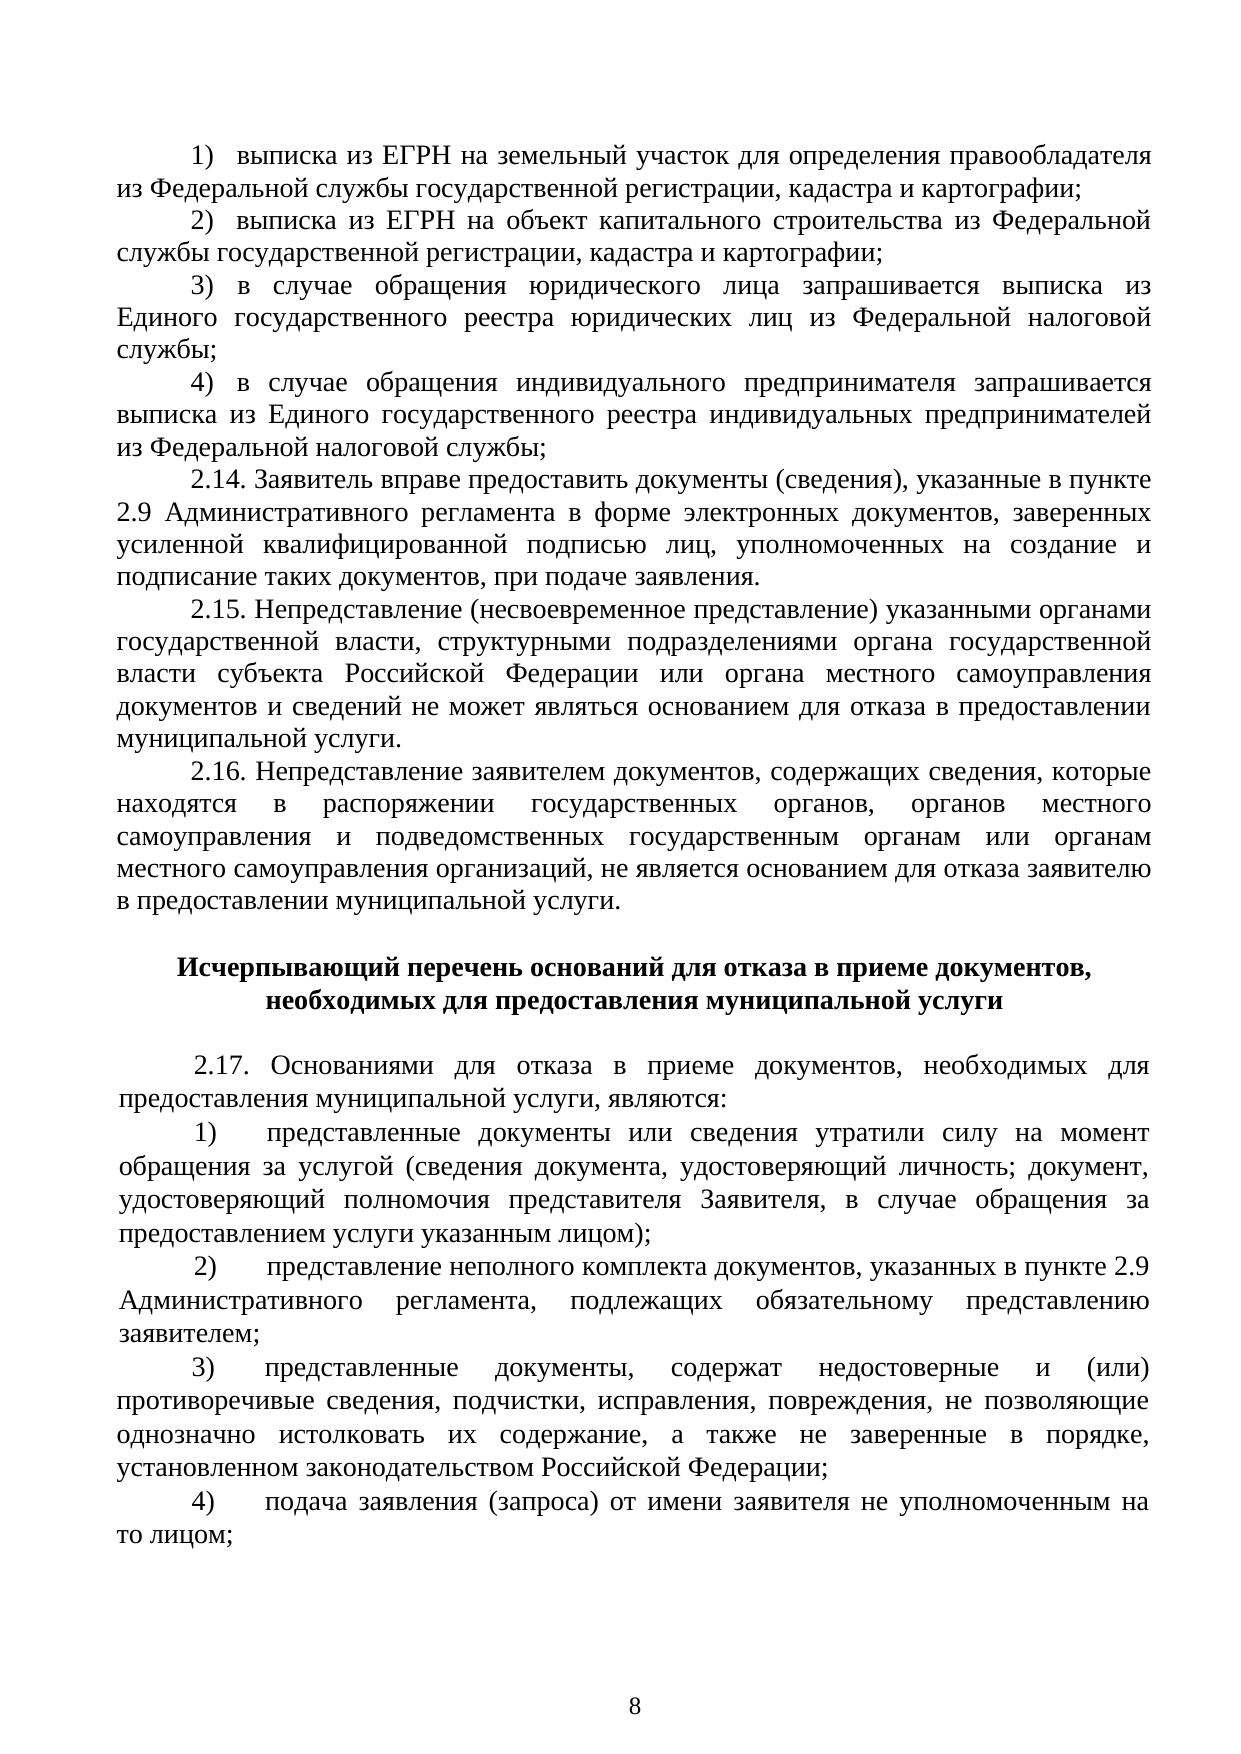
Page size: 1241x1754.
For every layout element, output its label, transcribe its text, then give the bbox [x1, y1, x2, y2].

text Исчерпывающий перечень оснований для отказа в приеме документов, необходимых для предоставления муниципальной услуги [116, 949, 1153, 1016]
list в случае обращения индивидуального предпринимателя запрашивается выписка из Единого государственного реестра индивидуальных предпринимателей из Федеральной налоговой службы; [116, 365, 1153, 462]
list представленные документы, содержат недостоверные и (или) противоречивые сведения, подчистки, исправления, повреждения, не позволяющие однозначно истолковать их содержание, а также не заверенные в порядке, установленном законодательством Российской Федерации; [116, 1349, 1151, 1484]
text 2.14. Заявитель вправе предоставить документы (сведения), указанные в пункте 2.9 Административного регламента в форме электронных документов, заверенных усиленной квалифицированной подписью лиц, уполномоченных на создание и подписание таких документов, при подаче заявления. [116, 462, 1153, 592]
text 2.15. Непредставление (несвоевременное представление) указанными органами государственной власти, структурными подразделениями органа государственной власти субъекта Российской Федерации или органа местного самоуправления документов и сведений не может являться основанием для отказа в предоставлении муниципальной услуги. [116, 592, 1153, 754]
list представление неполного комплекта документов, указанных в пункте 2.9 Административного регламента, подлежащих обязательному представлению заявителем; [118, 1249, 1151, 1349]
list выписка из ЕГРН на объект капитального строительства из Федеральной службы государственной регистрации, кадастра и картографии; [116, 203, 1153, 268]
text 2.17. Основаниями для отказа в приеме документов, необходимых для предоставления муниципальной услуги, являются: [118, 1048, 1151, 1115]
list представленные документы или сведения утратили силу на момент обращения за услугой (сведения документа, удостоверяющий личность; документ, удостоверяющий полномочия представителя Заявителя, в случае обращения за предоставлением услуги указанным лицом); [118, 1115, 1151, 1249]
list подача заявления (запроса) от имени заявителя не уполномоченным на то лицом; [116, 1484, 1151, 1551]
list выписка из ЕГРН на земельный участок для определения правообладателя из Федеральной службы государственной регистрации, кадастра и картографии; [116, 138, 1153, 203]
list в случае обращения юридического лица запрашивается выписка из Единого государственного реестра юридических лиц из Федеральной налоговой службы; [116, 268, 1153, 365]
text 2.16. Непредставление заявителем документов, содержащих сведения, которые находятся в распоряжении государственных органов, органов местного самоуправления и подведомственных государственным органам или органам местного самоуправления организаций, не является основанием для отказа заявителю в предоставлении муниципальной услуги. [116, 754, 1153, 916]
